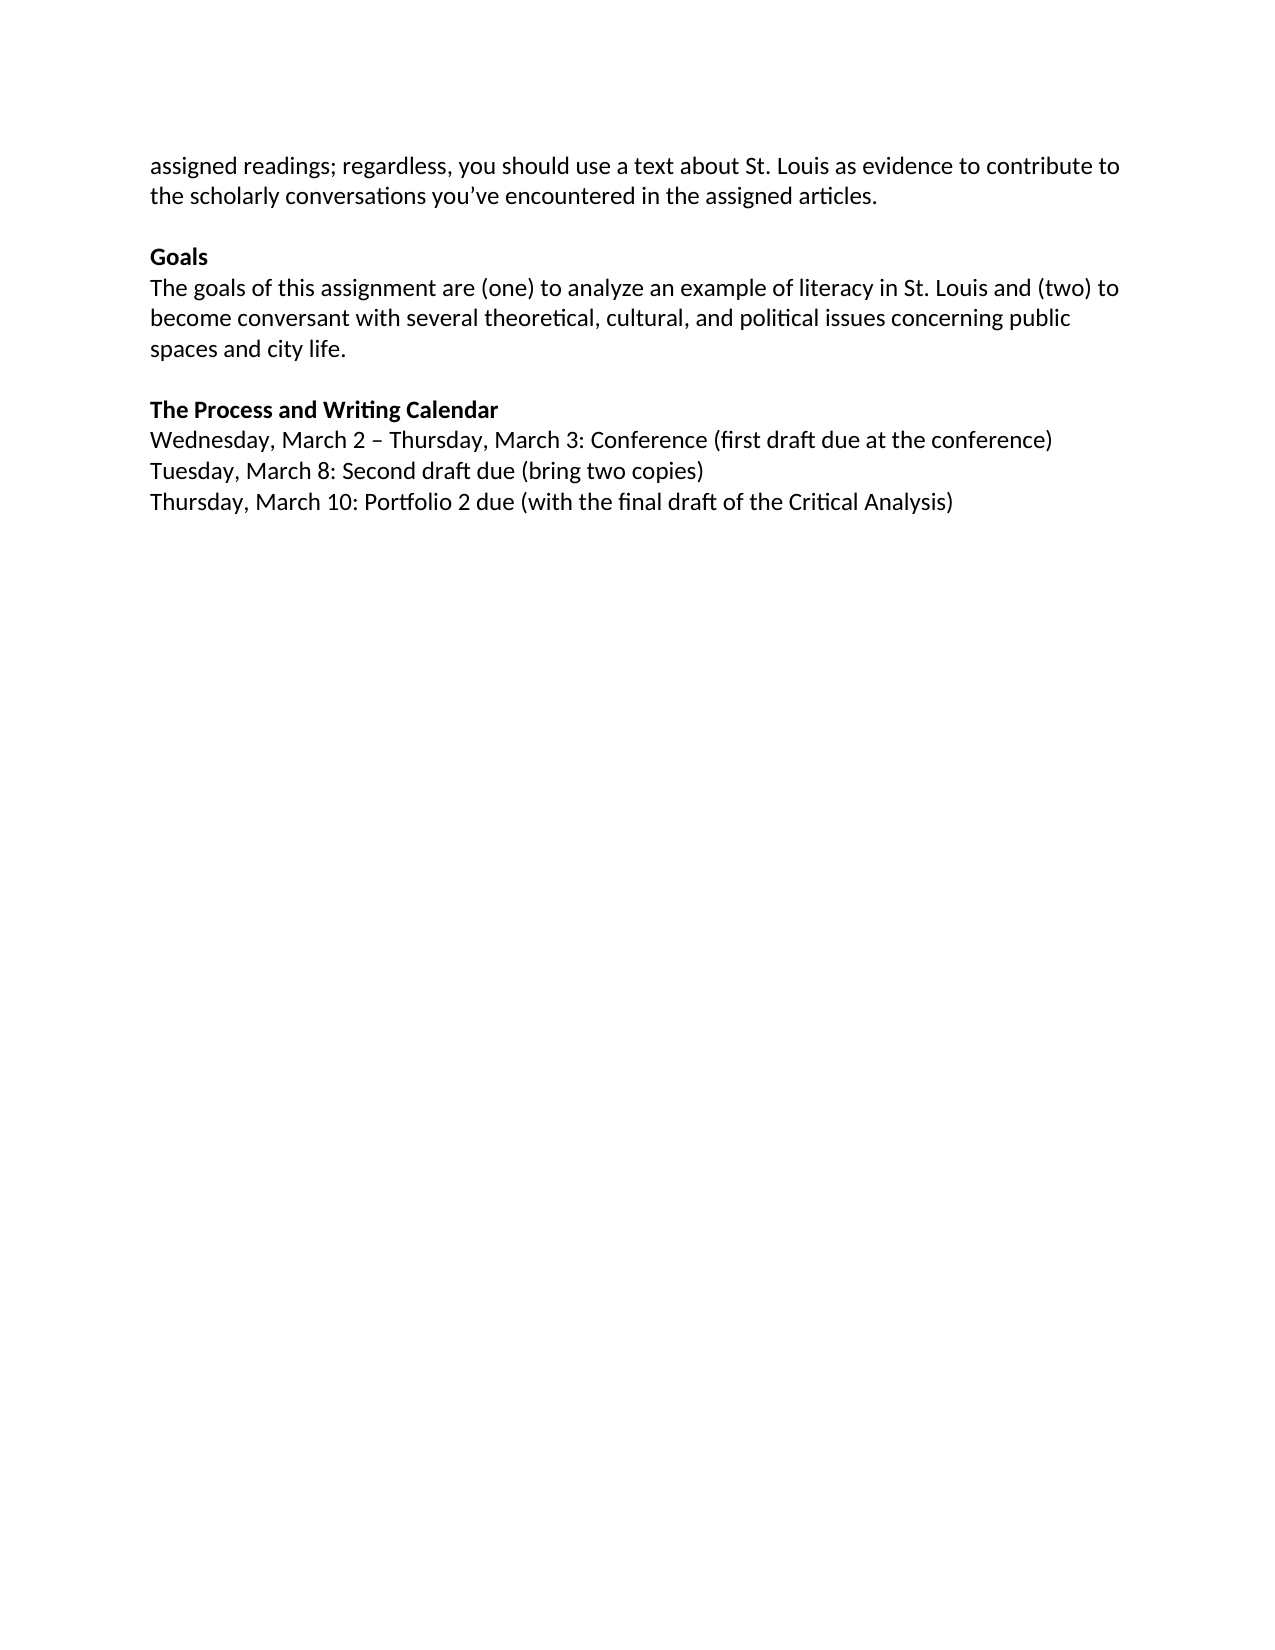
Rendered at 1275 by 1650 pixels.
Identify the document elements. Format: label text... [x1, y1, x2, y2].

text Tuesday, March 8: Second draft due (bring two copies) [150, 455, 1125, 486]
text Wednesday, March 2 – Thursday, March 3: Conference (first draft due at the conference) [150, 425, 1125, 455]
text The Process and Writing Calendar [150, 394, 1125, 425]
text The goals of this assignment are (one) to analyze an example of literacy in St. Louis and (two) to become conversant with several theoretical, cultural, and political issues concerning public spaces and city life. [150, 272, 1125, 364]
text Thursday, March 10: Portfolio 2 due (with the final draft of the Critical Analysis) [150, 486, 1125, 516]
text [150, 150, 1125, 211]
text Goals [150, 242, 1125, 272]
